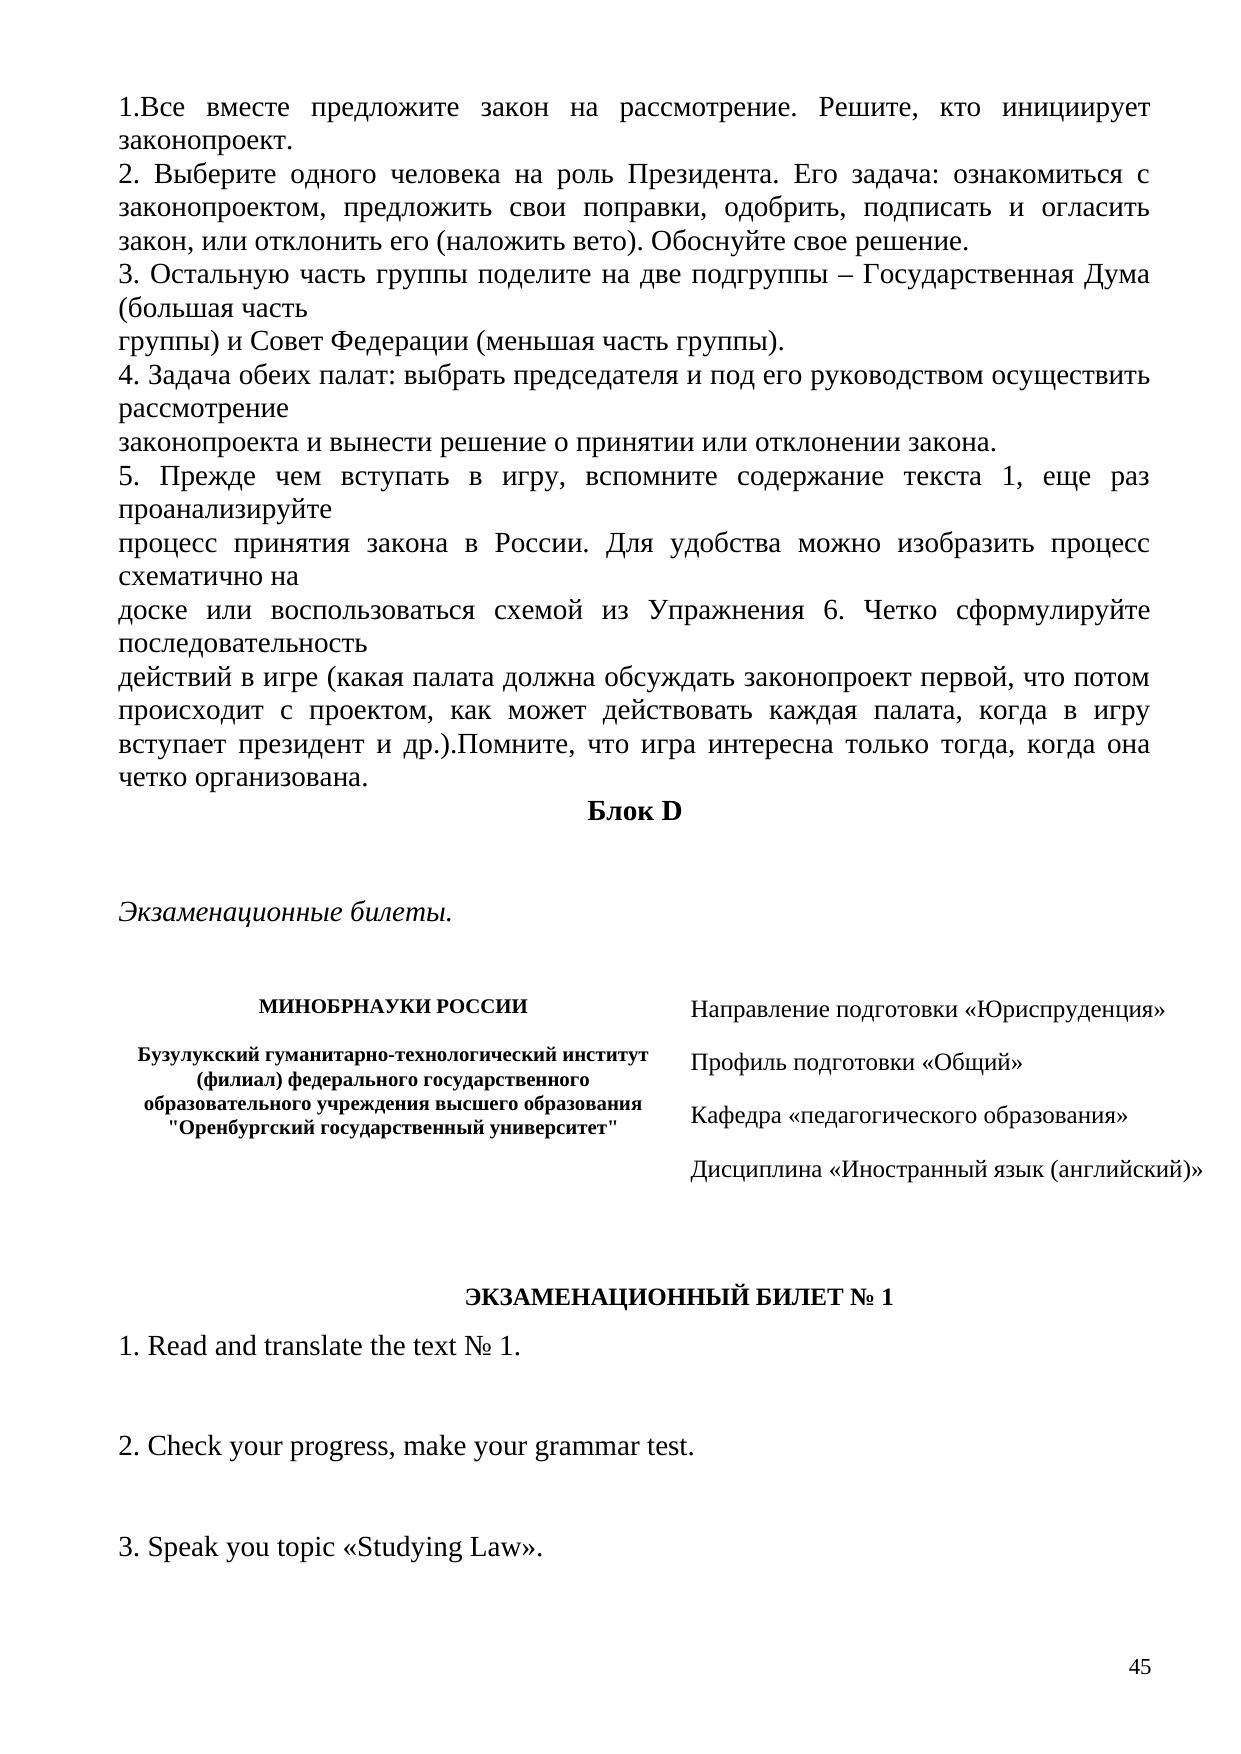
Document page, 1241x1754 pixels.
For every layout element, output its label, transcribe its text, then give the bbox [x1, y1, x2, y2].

text Блок D [118, 793, 1151, 827]
table_cell 1. Read and translate the text № 1. [107, 1328, 1240, 1428]
text 3. Остальную часть группы поделите на две подгруппы – Государственная Дума (большая часть [118, 256, 1151, 323]
text Экзаменационные билеты. [118, 894, 1151, 927]
text 1.Все вместе предложите закон на рассмотрение. Решите, кто инициирует законопроект. [118, 89, 1151, 156]
table_cell 2. Check your progress, make your grammar test. [107, 1428, 1240, 1529]
text группы) и Совет Федерации (меньшая часть группы). [118, 323, 1151, 357]
table_cell Кафедра «педагогического образования» [679, 1101, 1240, 1154]
table_header Направление подготовки «Юриспруденция» [679, 994, 1240, 1047]
table_cell Профиль подготовки «Общий» [679, 1048, 1240, 1101]
text 4. Задача обеих палат: выбрать председателя и под его руководством осуществить рассмотрение [118, 357, 1151, 424]
text процесс принятия закона в России. Для удобства можно изобразить процесс схематично на [118, 525, 1151, 592]
text действий в игре (какая палата должна обсуждать законопроект первой, что потом происходит с проектом, как может действовать каждая палата, когда в игру вступает президент и др.).Помните, что игра интересна только тогда, когда она четко организована. [118, 659, 1151, 793]
table_cell ЭКЗАМЕНАЦИОННЫЙ БИЛЕТ № 1 [107, 1266, 1240, 1328]
text законопроекта и вынести решение о принятии или отклонении закона. [118, 424, 1151, 458]
text 5. Прежде чем вступать в игру, вспомните содержание текста 1, еще раз проанализируйте [118, 458, 1151, 525]
table_header МИНОБРНАУКИ РОССИИ Бузулукский гуманитарно-технологический институт (филиал) федерального государственного образовательного учреждения высшего образования "Оренбургский государственный университет" [107, 994, 679, 1266]
text 2. Выберите одного человека на роль Президента. Его задача: ознакомиться с законопроектом, предложить свои поправки, одобрить, подписать и огласить закон, или отклонить его (наложить вето). Обоснуйте свое решение. [118, 156, 1151, 256]
table_cell 3. Speak you topic «Studying Law». [107, 1529, 1240, 1629]
text доске или воспользоваться схемой из Упражнения 6. Четко сформулируйте последовательность [118, 592, 1151, 659]
table_cell Дисциплина «Иностранный язык (английский)» [679, 1154, 1240, 1266]
